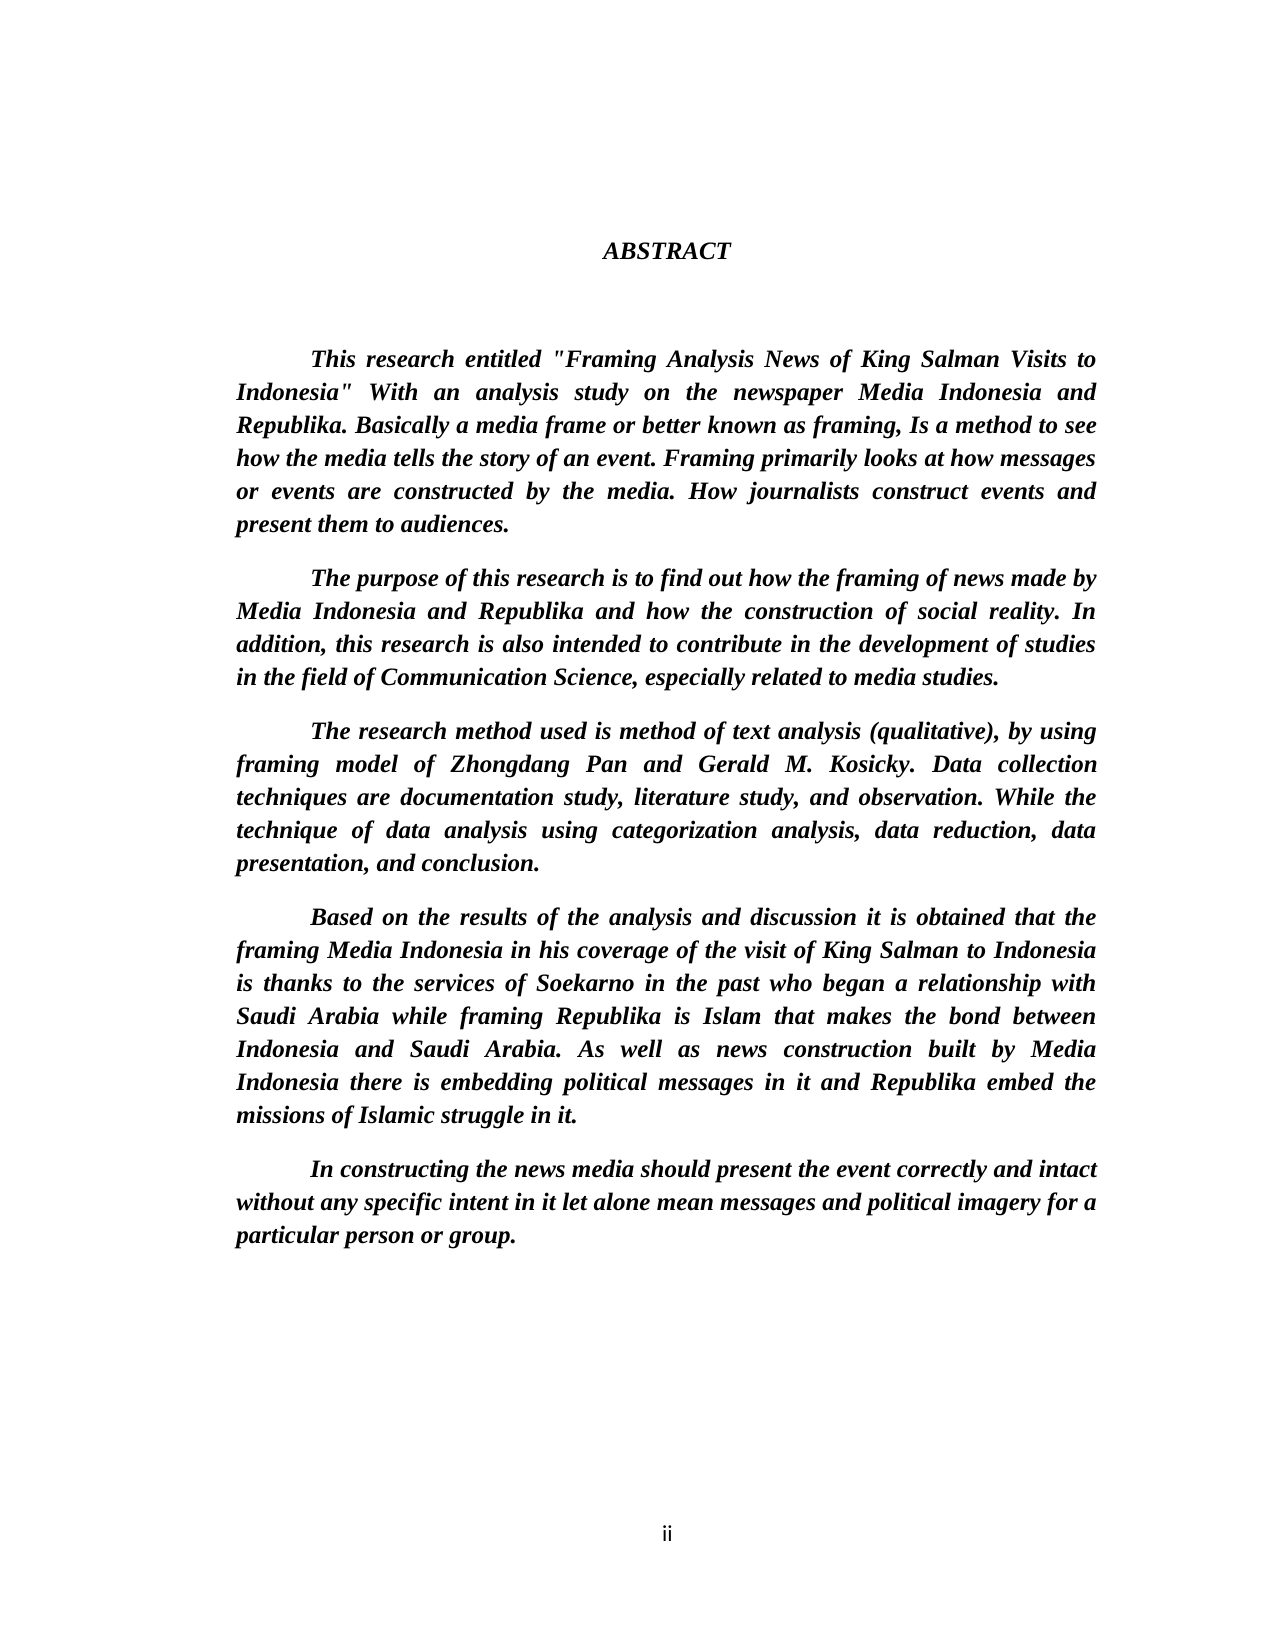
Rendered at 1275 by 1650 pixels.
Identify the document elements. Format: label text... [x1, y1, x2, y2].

text In constructing the news media should present the event correctly and intact without any specific intent in it let alone mean messages and political imagery for a particular person or group. [236, 1154, 1098, 1249]
text Based on the results of the analysis and discussion it is obtained that the framing Media Indonesia in his coverage of the visit of King Salman to Indonesia is thanks to the services of Soekarno in the past who began a relationship with Saudi Arabia while framing Republika is Islam that makes the bond between Indonesia and Saudi Arabia. As well as news construction built by Media Indonesia there is embedding political messages in it and Republika embed the missions of Islamic struggle in it. [236, 902, 1098, 1129]
text This research entitled "Framing Analysis News of King Salman Visits to Indonesia" With an analysis study on the newspaper Media Indonesia and Republika. Basically a media frame or better known as framing, Is a method to see how the media tells the story of an event. Framing primarily looks at how messages or events are constructed by the media. How journalists construct events and present them to audiences. [236, 344, 1098, 538]
text The purpose of this research is to find out how the framing of news made by Media Indonesia and Republika and how the construction of social reality. In addition, this research is also intended to contribute in the development of studies in the field of Communication Science, especially related to media studies. [236, 563, 1098, 691]
text ABSTRACT [236, 236, 1098, 265]
text The research method used is method of text analysis (qualitative), by using framing model of Zhongdang Pan and Gerald M. Kosicky. Data collection techniques are documentation study, literature study, and observation. While the technique of data analysis using categorization analysis, data reduction, data presentation, and conclusion. [236, 716, 1098, 877]
